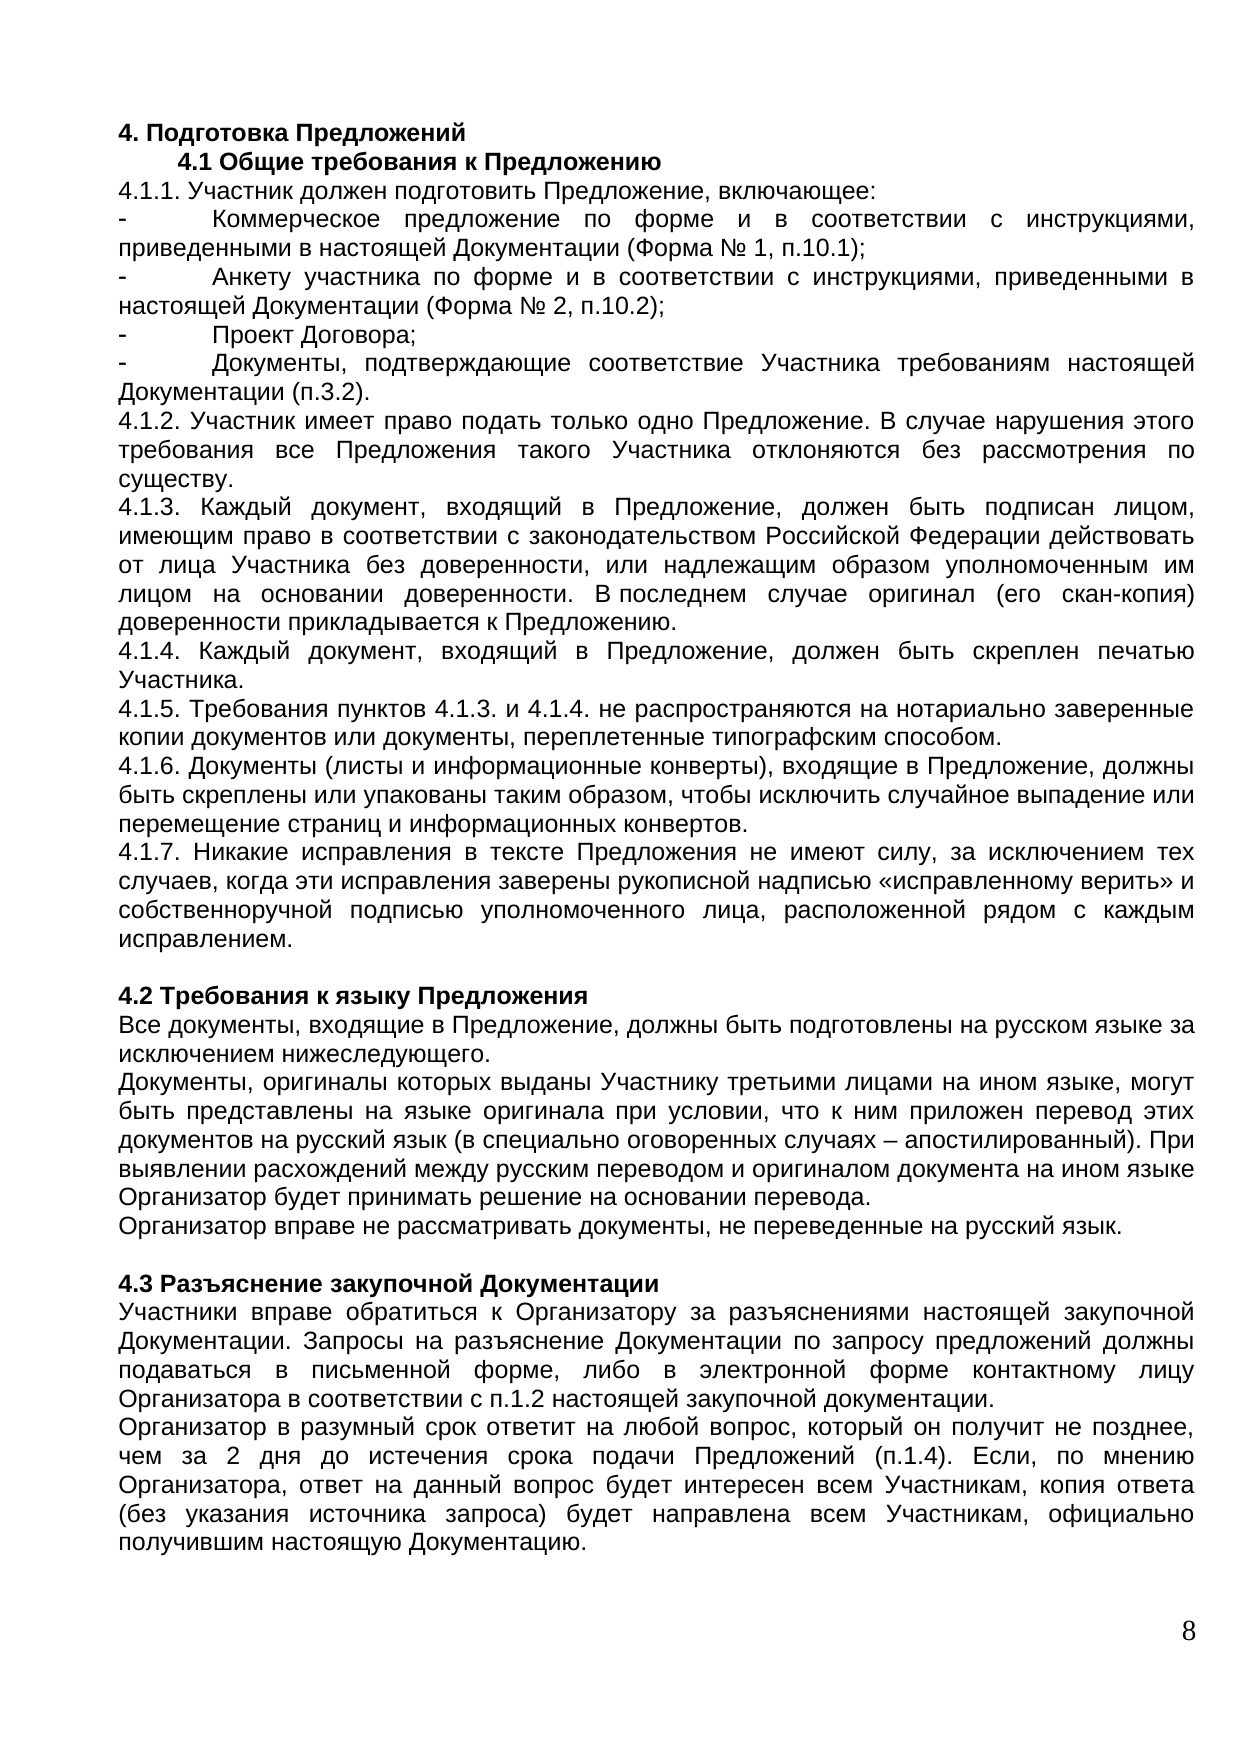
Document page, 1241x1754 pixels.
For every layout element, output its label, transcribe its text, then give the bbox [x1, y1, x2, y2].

list Документы, подтверждающие соответствие Участника требованиям настоящей Документации (п.3.2). [118, 348, 1196, 406]
text Организатор вправе не рассматривать документы, не переведенные на русский язык. [118, 1211, 1196, 1240]
text 4.1.2. Участник имеет право подать только одно Предложение. В случае нарушения этого требования все Предложения такого Участника отклоняются без рассмотрения по существу. [118, 406, 1196, 492]
text 4.1.1. Участник должен подготовить Предложение, включающее: [118, 176, 1196, 204]
text Все документы, входящие в Предложение, должны быть подготовлены на русском языке за исключением нижеследующего. [118, 1010, 1196, 1067]
text 4.1.6. Документы (листы и информационные конверты), входящие в Предложение, должны быть скреплены или упакованы таким образом, чтобы исключить случайное выпадение или перемещение страниц и информационных конвертов. [118, 751, 1196, 837]
text 4.1.3. Каждый документ, входящий в Предложение, должен быть подписан лицом, имеющим право в соответствии с законодательством Российской Федерации действовать от лица Участника без доверенности, или надлежащим образом уполномоченным им лицом на основании доверенности. В последнем случае оригинал (его скан-копия) доверенности прикладывается к Предложению. [118, 492, 1196, 636]
list 4.2 Требования к языку Предложения [118, 981, 1196, 1010]
list Проект Договора; [118, 319, 1196, 348]
text 4.1.5. Требования пунктов 4.1.3. и 4.1.4. не распространяются на нотариально заверенные копии документов или документы, переплетенные типографским способом. [118, 693, 1196, 751]
text 4. Подготовка Предложений [118, 118, 1196, 147]
list 4.1 Общие требования к Предложению [177, 147, 1196, 176]
text 4.1.4. Каждый документ, входящий в Предложение, должен быть скреплен печатью Участника. [118, 636, 1196, 693]
list Анкету участника по форме и в соответствии с инструкциями, приведенными в настоящей Документации (Форма № 2, п.10.2); [118, 262, 1196, 319]
text Организатор в разумный срок ответит на любой вопрос, который он получит не позднее, чем за 2 дня до истечения срока подачи Предложений (п.1.4). Если, по мнению Организатора, ответ на данный вопрос будет интересен всем Участникам, копия ответа (без указания источника запроса) будет направлена всем Участникам, официально получившим настоящую Документацию. [118, 1412, 1196, 1556]
list Коммерческое предложение по форме и в соответствии с инструкциями, приведенными в настоящей Документации (Форма № 1, п.10.1); [118, 204, 1196, 262]
list 4.3 Разъяснение закупочной Документации [118, 1268, 1196, 1297]
text Участники вправе обратиться к Организатору за разъяснениями настоящей закупочной Документации. Запросы на разъяснение Документации по запросу предложений должны подаваться в письменной форме, либо в электронной форме контактному лицу Организатора в соответствии с п.1.2 настоящей закупочной документации. [118, 1297, 1196, 1412]
text Документы, оригиналы которых выданы Участнику третьими лицами на ином языке, могут быть представлены на языке оригинала при условии, что к ним приложен перевод этих документов на русский язык (в специально оговоренных случаях – апостилированный). При выявлении расхождений между русским переводом и оригиналом документа на ином языке Организатор будет принимать решение на основании перевода. [118, 1067, 1196, 1211]
text 4.1.7. Никакие исправления в тексте Предложения не имеют силу, за исключением тех случаев, когда эти исправления заверены рукописной надписью «исправленному верить» и собственноручной подписью уполномоченного лица, расположенной рядом с каждым исправлением. [118, 837, 1196, 952]
